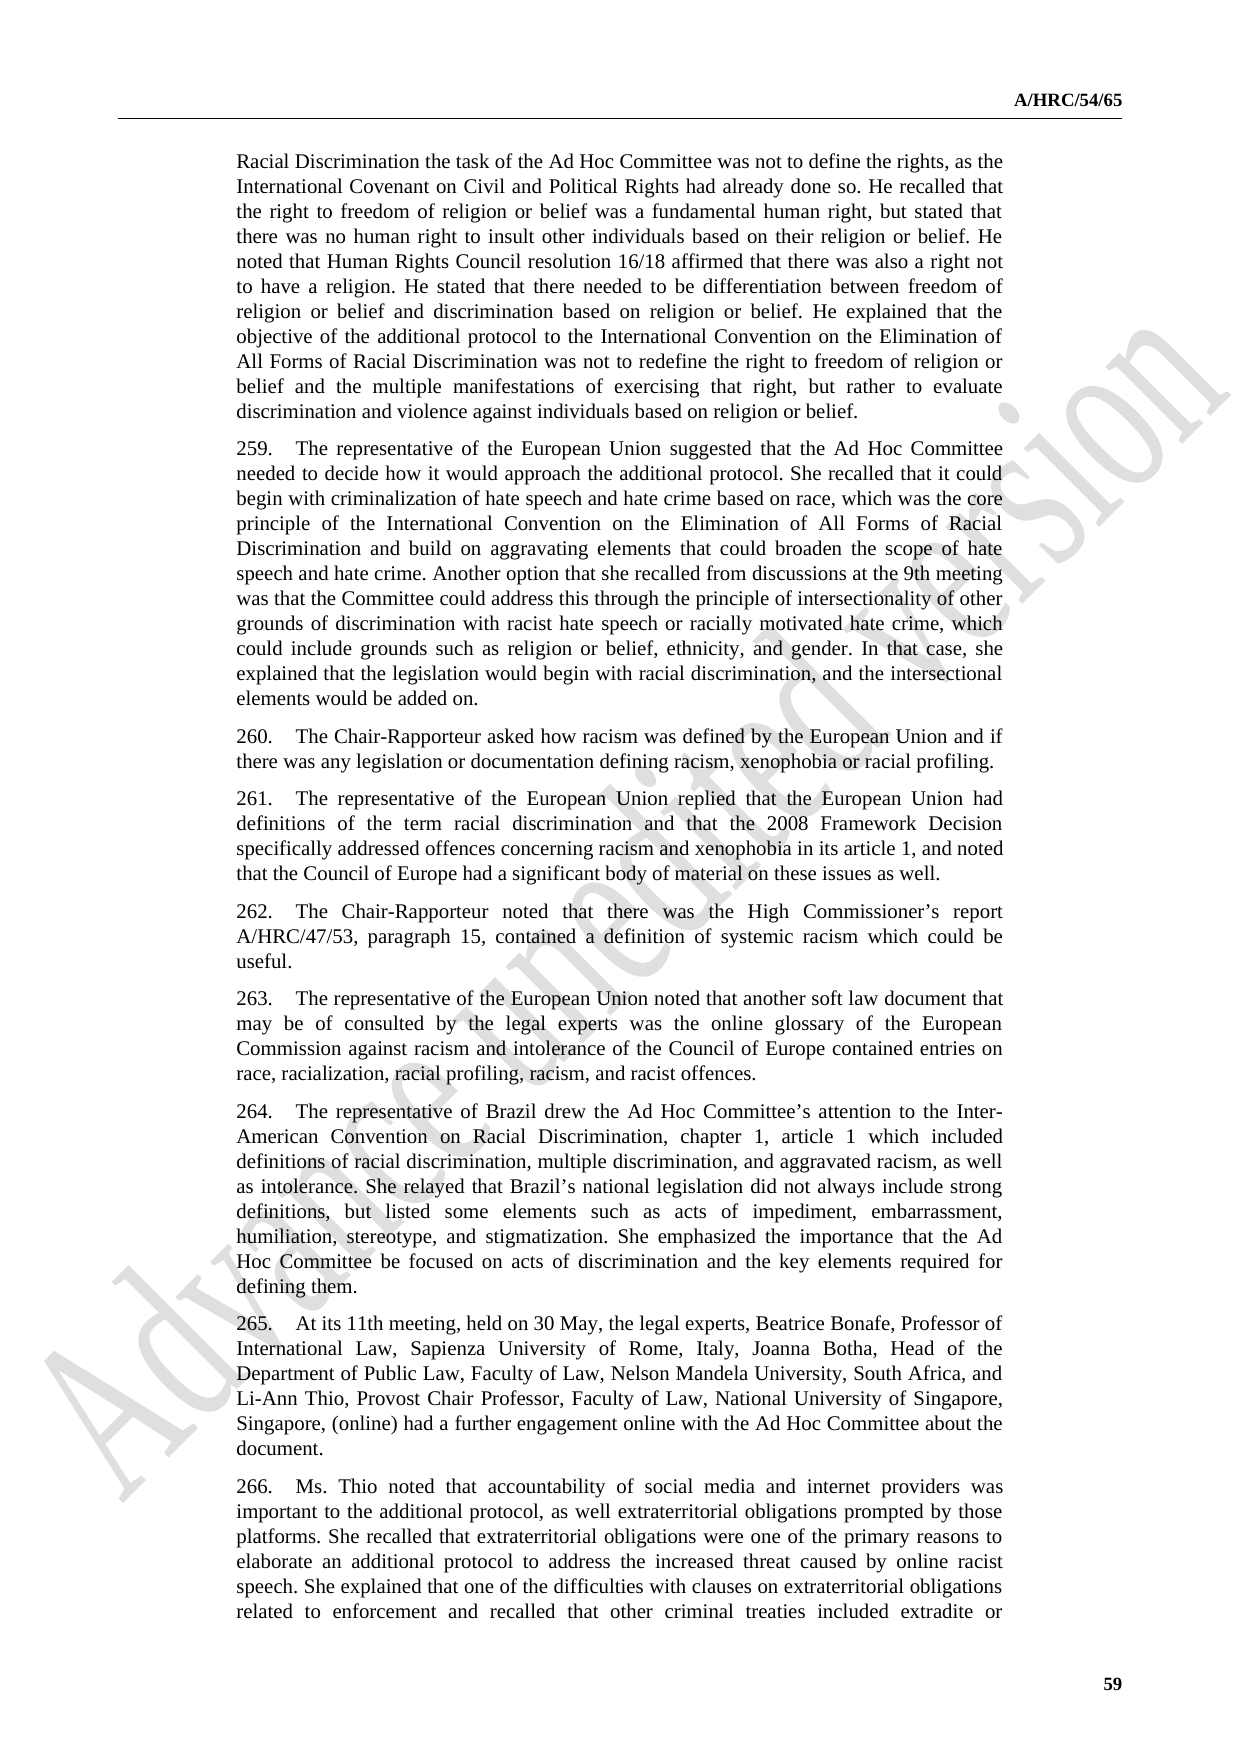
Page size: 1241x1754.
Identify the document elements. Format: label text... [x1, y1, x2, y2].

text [236, 1473, 1004, 1623]
text 261. The representative of the European Union replied that the European Union had definitions of the term racial discrimination and that the 2008 Framework Decision specifically addressed offences concerning racism and xenophobia in its article 1, and noted that the Council of Europe had a significant body of material on these issues as well. [236, 785, 1004, 885]
text 264. The representative of Brazil drew the Ad Hoc Committee’s attention to the Inter-American Convention on Racial Discrimination, chapter 1, article 1 which included definitions of racial discrimination, multiple discrimination, and aggravated racism, as well as intolerance. She relayed that Brazil’s national legislation did not always include strong definitions, but listed some elements such as acts of impediment, embarrassment, humiliation, stereotype, and stigmatization. She emphasized the importance that the Ad Hoc Committee be focused on acts of discrimination and the key elements required for defining them. [236, 1098, 1004, 1298]
text 262. The Chair-Rapporteur noted that there was the High Commissioner’s report A/HRC/47/53, paragraph 15, contained a definition of systemic racism which could be useful. [236, 898, 1004, 973]
text 263. The representative of the European Union noted that another soft law document that may be of consulted by the legal experts was the online glossary of the European Commission against racism and intolerance of the Council of Europe contained entries on race, racialization, racial profiling, racism, and racist offences. [236, 985, 1004, 1085]
text 260. The Chair-Rapporteur asked how racism was defined by the European Union and if there was any legislation or documentation defining racism, xenophobia or racial profiling. [236, 723, 1004, 773]
text 259. The representative of the European Union suggested that the Ad Hoc Committee needed to decide how it would approach the additional protocol. She recalled that it could begin with criminalization of hate speech and hate crime based on race, which was the core principle of the International Convention on the Elimination of All Forms of Racial Discrimination and build on aggravating elements that could broaden the scope of hate speech and hate crime. Another option that she recalled from discussions at the 9th meeting was that the Committee could address this through the principle of intersectionality of other grounds of discrimination with racist hate speech or racially motivated hate crime, which could include grounds such as religion or belief, ethnicity, and gender. In that case, she explained that the legislation would begin with racial discrimination, and the intersectional elements would be added on. [236, 435, 1004, 710]
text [236, 148, 1004, 423]
text 265. At its 11th meeting, held on 30 May, the legal experts, Beatrice Bonafe, Professor of International Law, Sapienza University of Rome, Italy, Joanna Botha, Head of the Department of Public Law, Faculty of Law, Nelson Mandela University, South Africa, and Li-Ann Thio, Provost Chair Professor, Faculty of Law, National University of Singapore, Singapore, (online) had a further engagement online with the Ad Hoc Committee about the document. [236, 1310, 1004, 1460]
